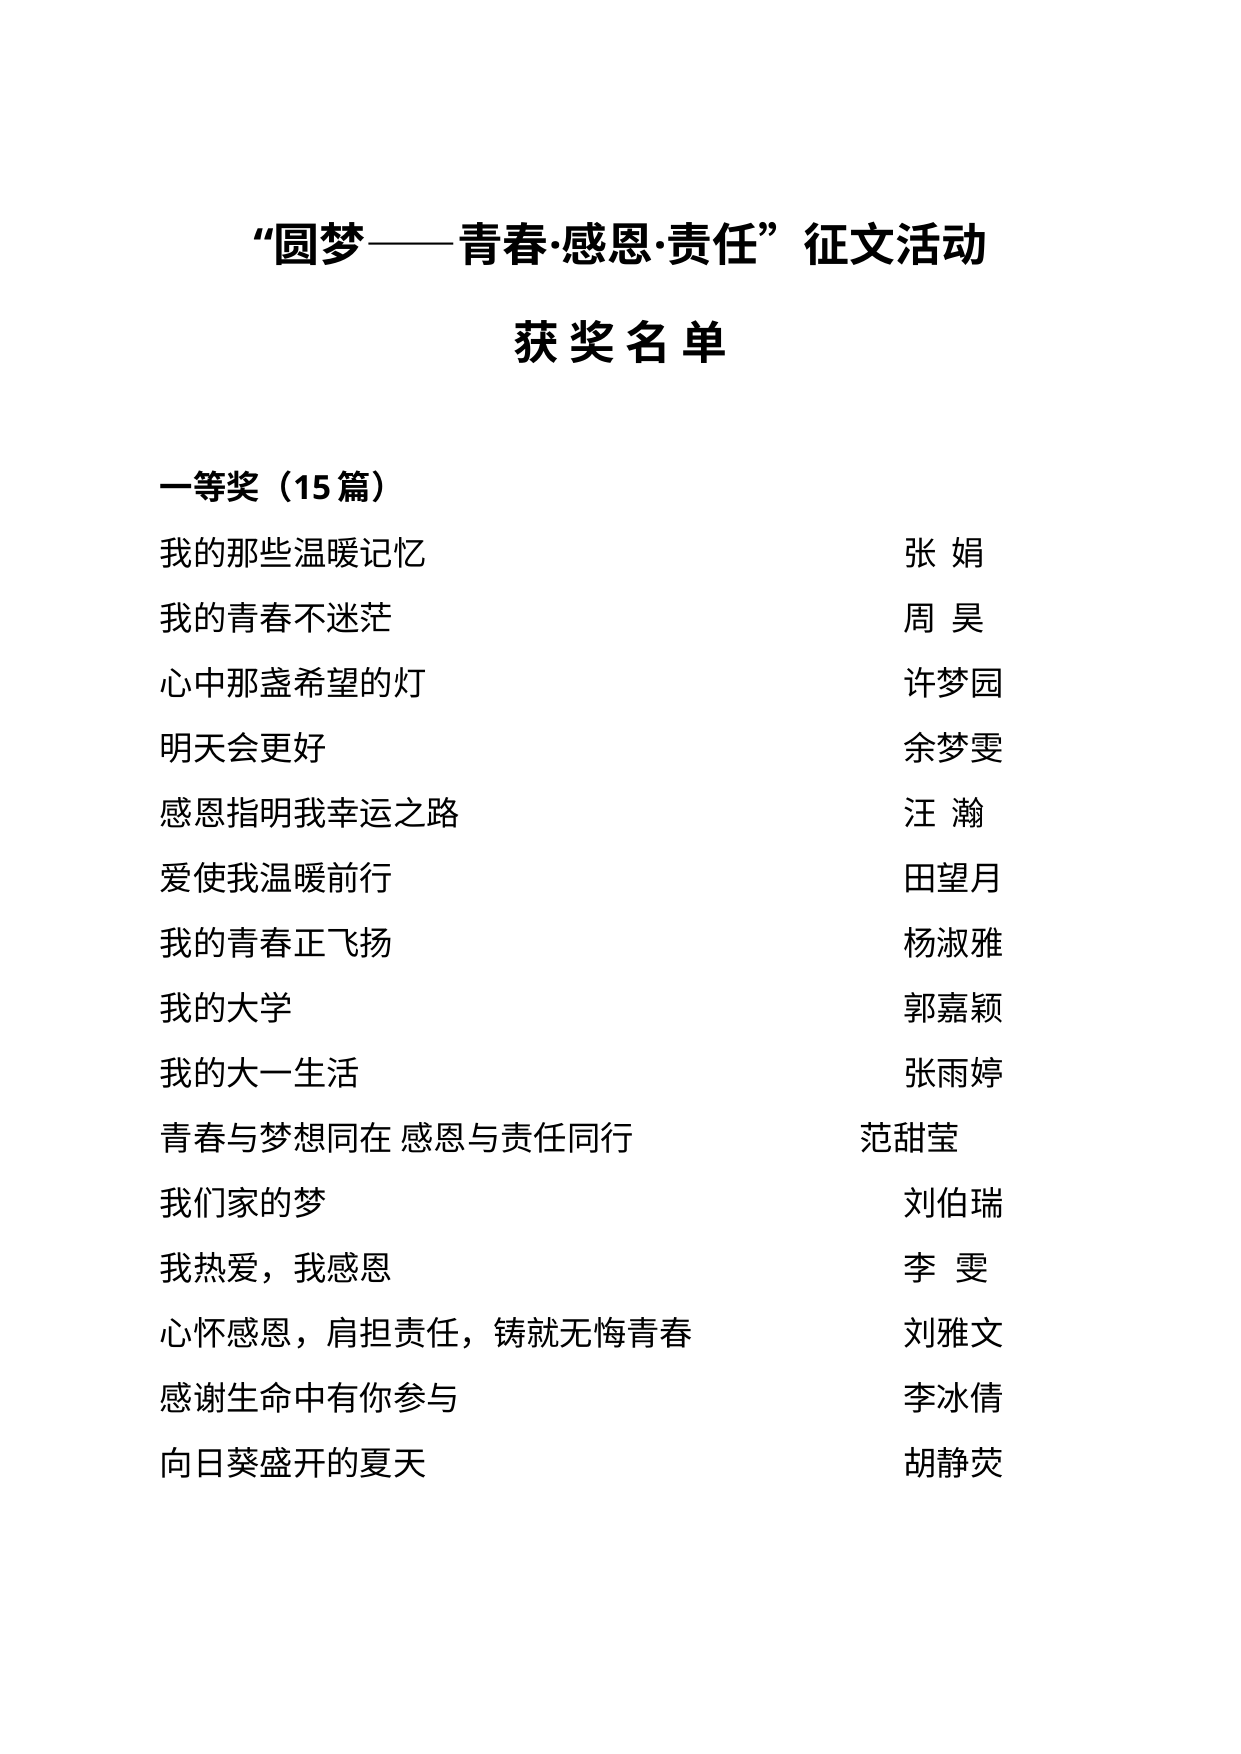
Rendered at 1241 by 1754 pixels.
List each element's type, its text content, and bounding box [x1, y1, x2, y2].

text 明天会更好 余梦雯 [159, 713, 1081, 778]
text 获 奖 名 单 [159, 290, 1081, 388]
text “圆梦——青春·感恩·责任”征文活动 [159, 193, 1081, 290]
text 感恩指明我幸运之路 汪 瀚 [159, 778, 1081, 843]
text 我热爱，我感恩 李 雯 [159, 1233, 1081, 1298]
text 我的那些温暖记忆 张 娟 [159, 518, 1081, 583]
text 我的大学 郭嘉颖 [159, 973, 1081, 1038]
text 我的青春正飞扬 杨淑雅 [159, 908, 1081, 973]
text 我们家的梦 刘伯瑞 [159, 1168, 1081, 1233]
text 爱使我温暖前行 田望月 [159, 843, 1081, 908]
text 感谢生命中有你参与 李冰倩 [159, 1363, 1081, 1428]
text 我的青春不迷茫 周 昊 [159, 583, 1081, 648]
text 向日葵盛开的夏天 胡静荧 [159, 1428, 1081, 1493]
text 心怀感恩，肩担责任，铸就无悔青春 刘雅文 [159, 1298, 1081, 1363]
text 我的大一生活 张雨婷 [159, 1038, 1081, 1103]
text 心中那盏希望的灯 许梦园 [159, 648, 1081, 713]
text 青春与梦想同在 感恩与责任同行 范甜莹 [159, 1103, 1081, 1168]
text 一等奖（15篇） [159, 453, 1081, 518]
